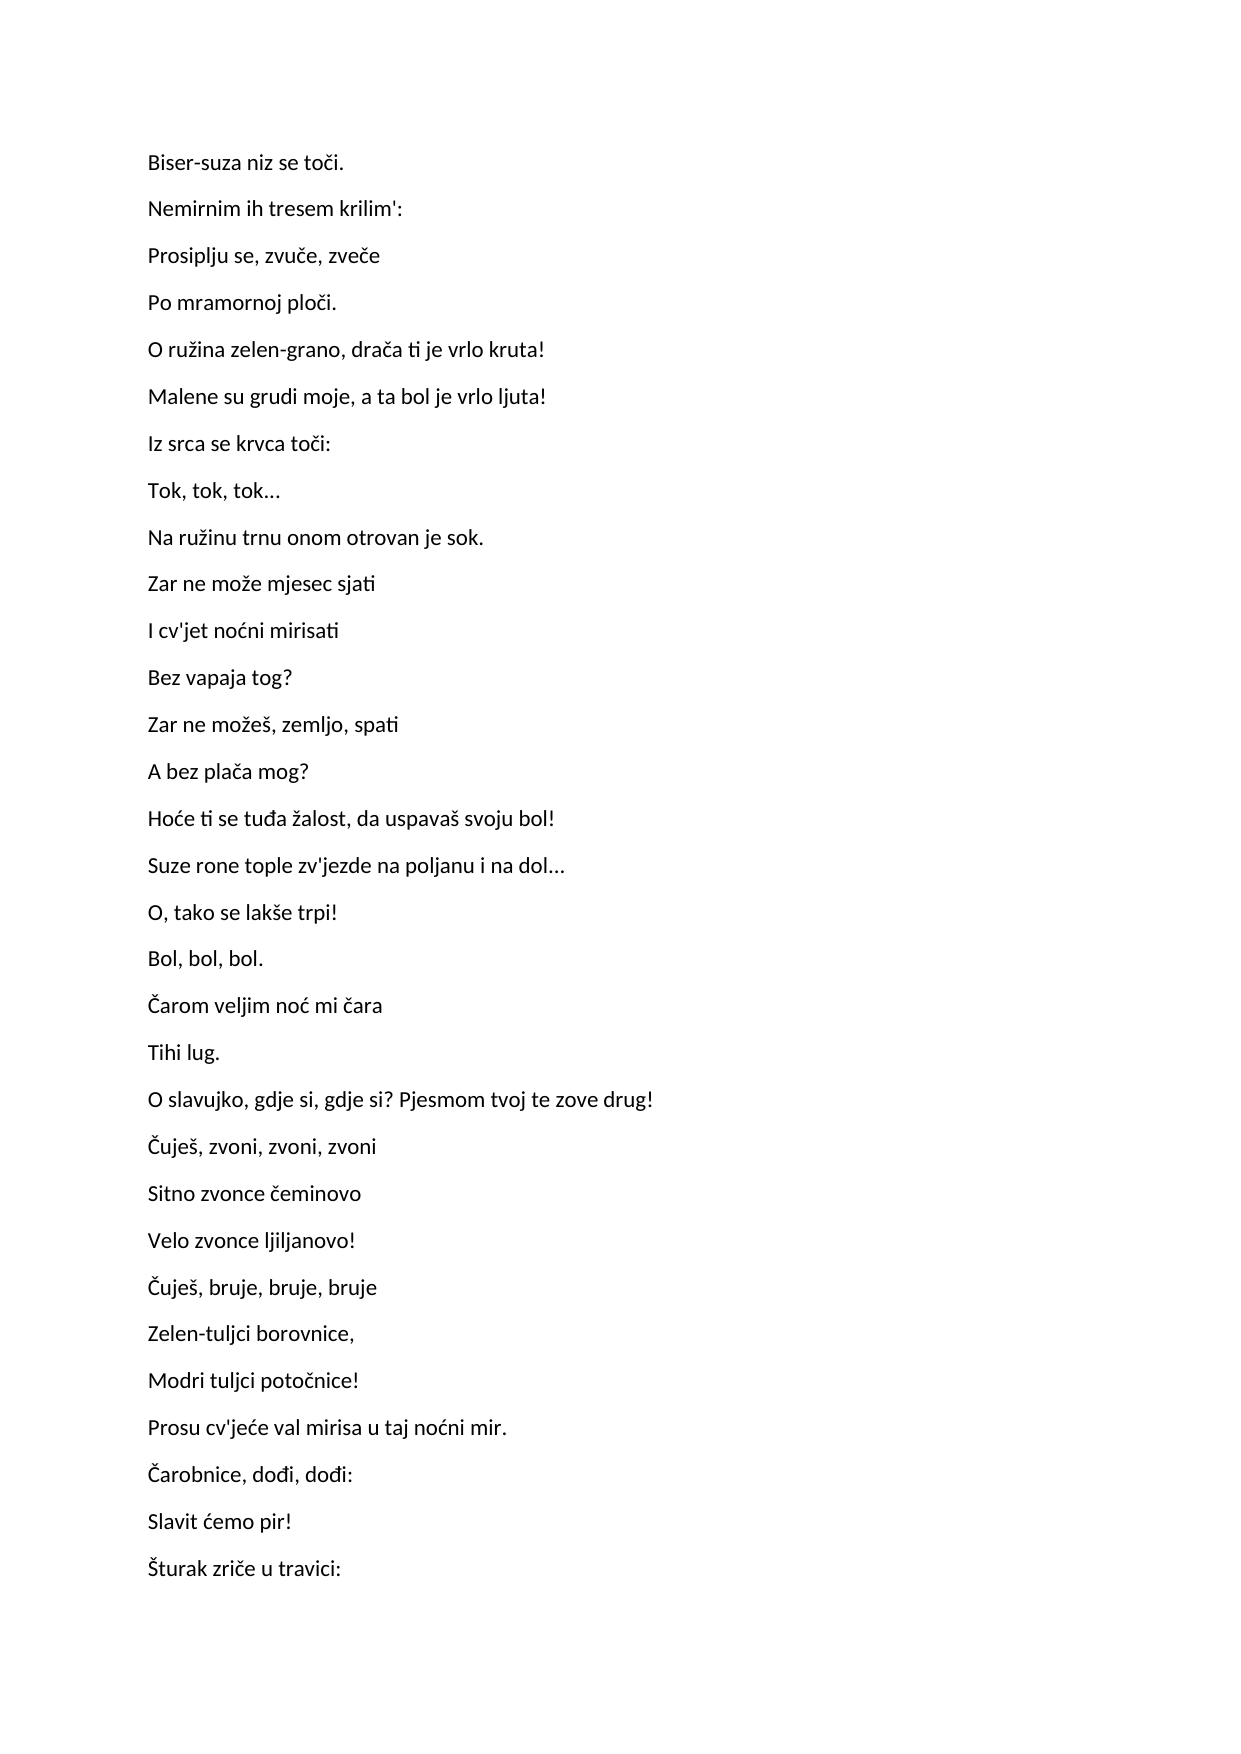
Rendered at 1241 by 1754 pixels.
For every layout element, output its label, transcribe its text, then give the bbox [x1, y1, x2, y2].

text Biser-suza niz se toči. [148, 148, 1093, 176]
text Malene su grudi moje, a ta bol je vrlo ljuta! [148, 382, 1093, 410]
text Čarobnice, dođi, dođi: [148, 1460, 1093, 1488]
text I cv'jet noćni mirisati [148, 616, 1093, 644]
text Šturak zriče u travici: [148, 1554, 1093, 1582]
text Bol, bol, bol. [148, 944, 1093, 972]
text Tok, tok, tok... [148, 476, 1093, 504]
text Tihi lug. [148, 1038, 1093, 1066]
text Prosu cv'jeće val mirisa u taj noćni mir. [148, 1413, 1093, 1441]
text Sitno zvonce čeminovo [148, 1179, 1093, 1207]
text Čarom veljim noć mi čara [148, 991, 1093, 1019]
text Nemirnim ih tresem krilim': [148, 194, 1093, 222]
text Modri tuljci potočnice! [148, 1366, 1093, 1394]
text A bez plača mog? [148, 757, 1093, 785]
text O ružina zelen-grano, drača ti je vrlo kruta! [148, 335, 1093, 363]
text Čuješ, zvoni, zvoni, zvoni [148, 1132, 1093, 1160]
text Zar ne može mjesec sjati [148, 569, 1093, 597]
text O slavujko, gdje si, gdje si? Pjesmom tvoj te zove drug! [148, 1085, 1093, 1113]
text Iz srca se krvca toči: [148, 429, 1093, 457]
text Velo zvonce ljiljanovo! [148, 1226, 1093, 1254]
text O, tako se lakše trpi! [148, 898, 1093, 926]
text Čuješ, bruje, bruje, bruje [148, 1273, 1093, 1301]
text Prosiplju se, zvuče, zveče [148, 241, 1093, 269]
text Po mramornoj ploči. [148, 288, 1093, 316]
text Bez vapaja tog? [148, 663, 1093, 691]
text Zelen-tuljci borovnice, [148, 1319, 1093, 1347]
text Na ružinu trnu onom otrovan je sok. [148, 523, 1093, 551]
text Slavit ćemo pir! [148, 1507, 1093, 1535]
text Hoće ti se tuđa žalost, da uspavaš svoju bol! [148, 804, 1093, 832]
text Zar ne možeš, zemljo, spati [148, 710, 1093, 738]
text Suze rone tople zv'jezde na poljanu i na dol... [148, 851, 1093, 879]
